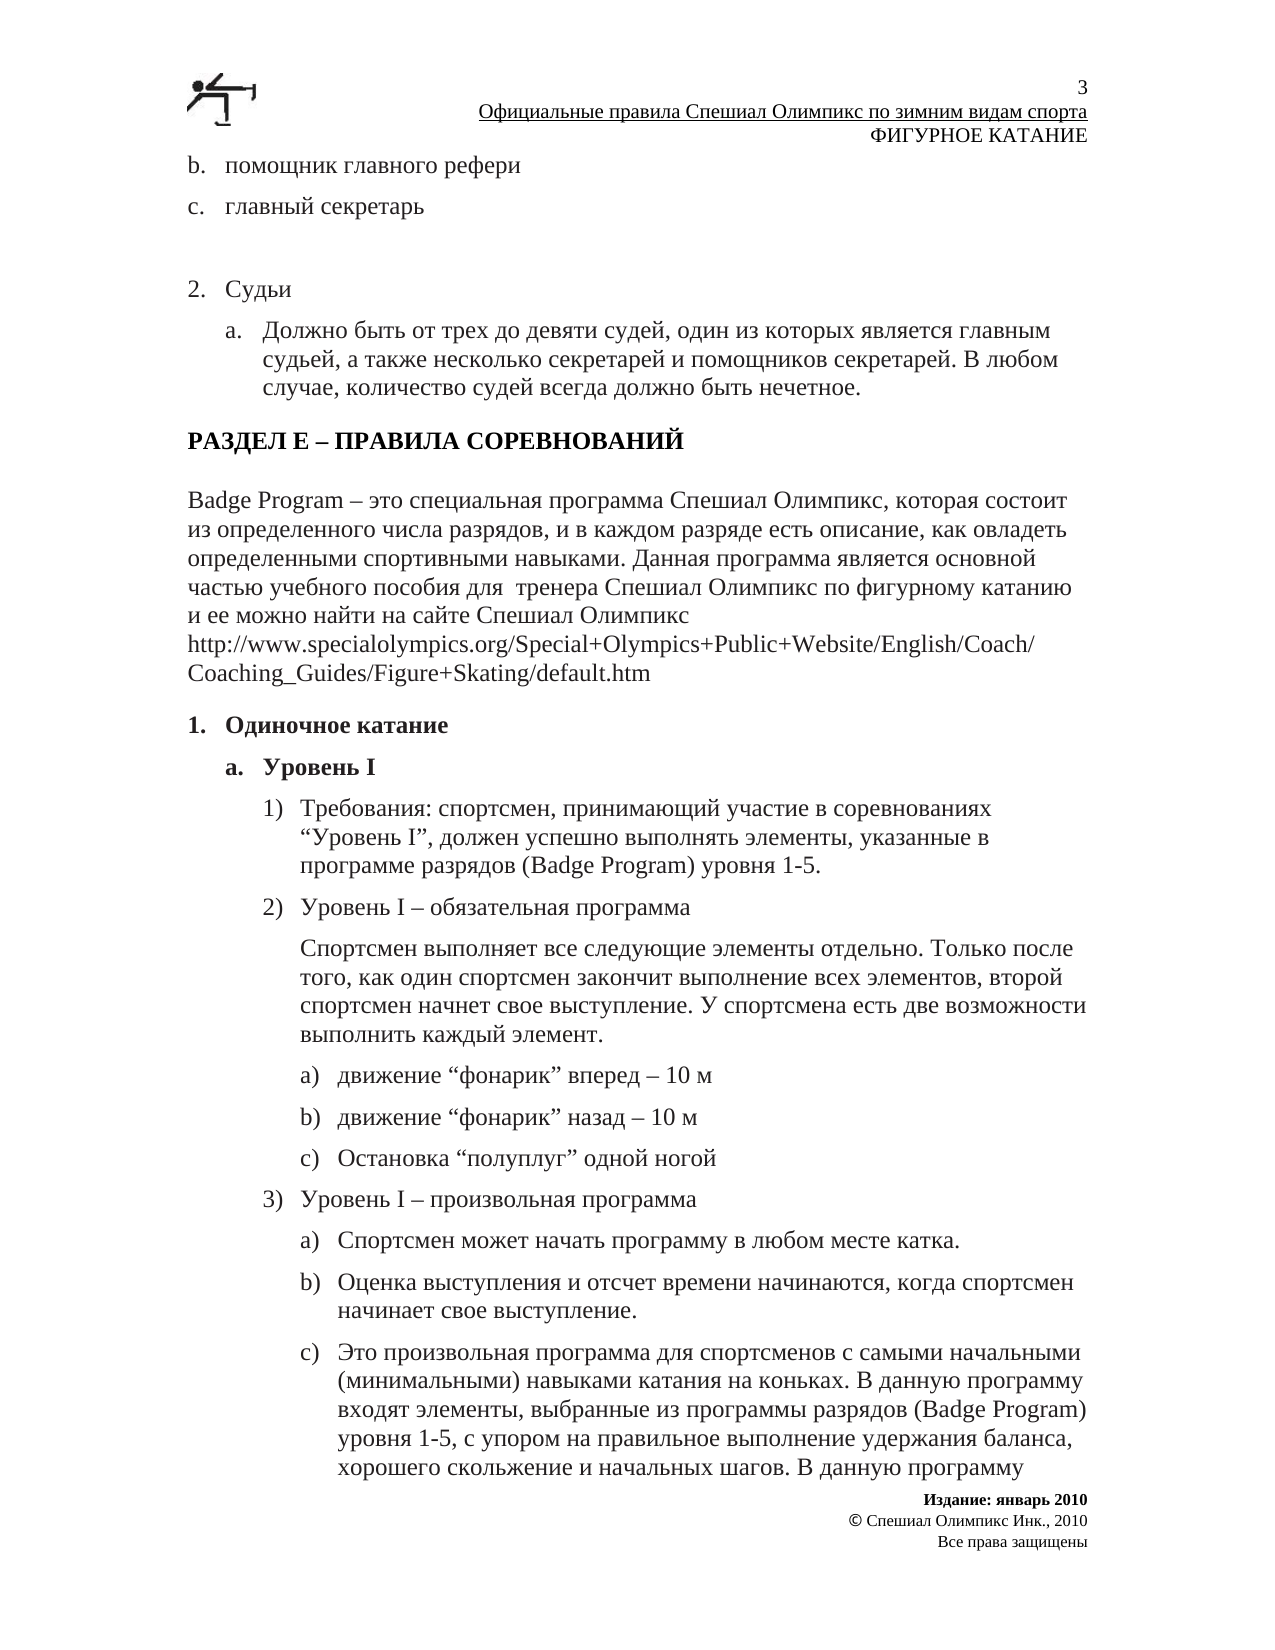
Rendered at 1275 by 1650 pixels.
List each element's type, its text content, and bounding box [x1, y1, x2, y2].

list главный секретарь [187, 191, 1087, 220]
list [300, 1337, 1087, 1481]
list Судьи [187, 274, 1087, 302]
text Badge Program – это специальная программа Спешиал Олимпикс, которая состоит из определенного числа разрядов, и в каждом разряде есть описание, как овладеть определенными спортивными навыками. Данная программа является основной частью учебного пособия для тренера Спешиал Олимпикс по фигурному катанию и ее можно найти на сайте Спешиал Олимпикс http://www.specialolympics.org/Special+Olympics+Public+Website/English/Coach/Coaching_Guides/Figure+Skating/default.htm [187, 485, 1087, 687]
list Уровень I [225, 752, 1087, 781]
list помощник главного рефери [187, 150, 1087, 179]
picture [187, 73, 257, 126]
list Остановка “полуплуг” одной ногой [300, 1143, 1087, 1172]
list Одиночное катание [187, 711, 1087, 739]
list Должно быть от трех до девяти судей, один из которых является главным судьей, а также несколько секретарей и помощников секретарей. В любом случае, количество судей всегда должно быть нечетное. [225, 315, 1087, 401]
subtitle РАЗДЕЛ Е – ПРАВИЛА СОРЕВНОВАНИЙ [187, 426, 1087, 455]
list Уровень I – обязательная программа [262, 892, 1087, 921]
list Спортсмен может начать программу в любом месте катка. [300, 1226, 1087, 1254]
list движение “фонарик” вперед – 10 м [300, 1061, 1087, 1089]
list Оценка выступления и отсчет времени начинаются, когда спортсмен начинает свое выступление. [300, 1267, 1087, 1324]
list движение “фонарик” назад – 10 м [300, 1102, 1087, 1131]
text Спортсмен выполняет все следующие элементы отдельно. Только после того, как один спортсмен закончит выполнение всех элементов, второй спортсмен начнет свое выступление. У спортсмена есть две возможности выполнить каждый элемент. [300, 933, 1087, 1048]
list Уровень I – произвольная программа [262, 1184, 1087, 1213]
list Требования: спортсмен, принимающий участие в соревнованиях “Уровень I”, должен успешно выполнять элементы, указанные в программе разрядов (Badge Program) уровня 1-5. [262, 793, 1087, 879]
